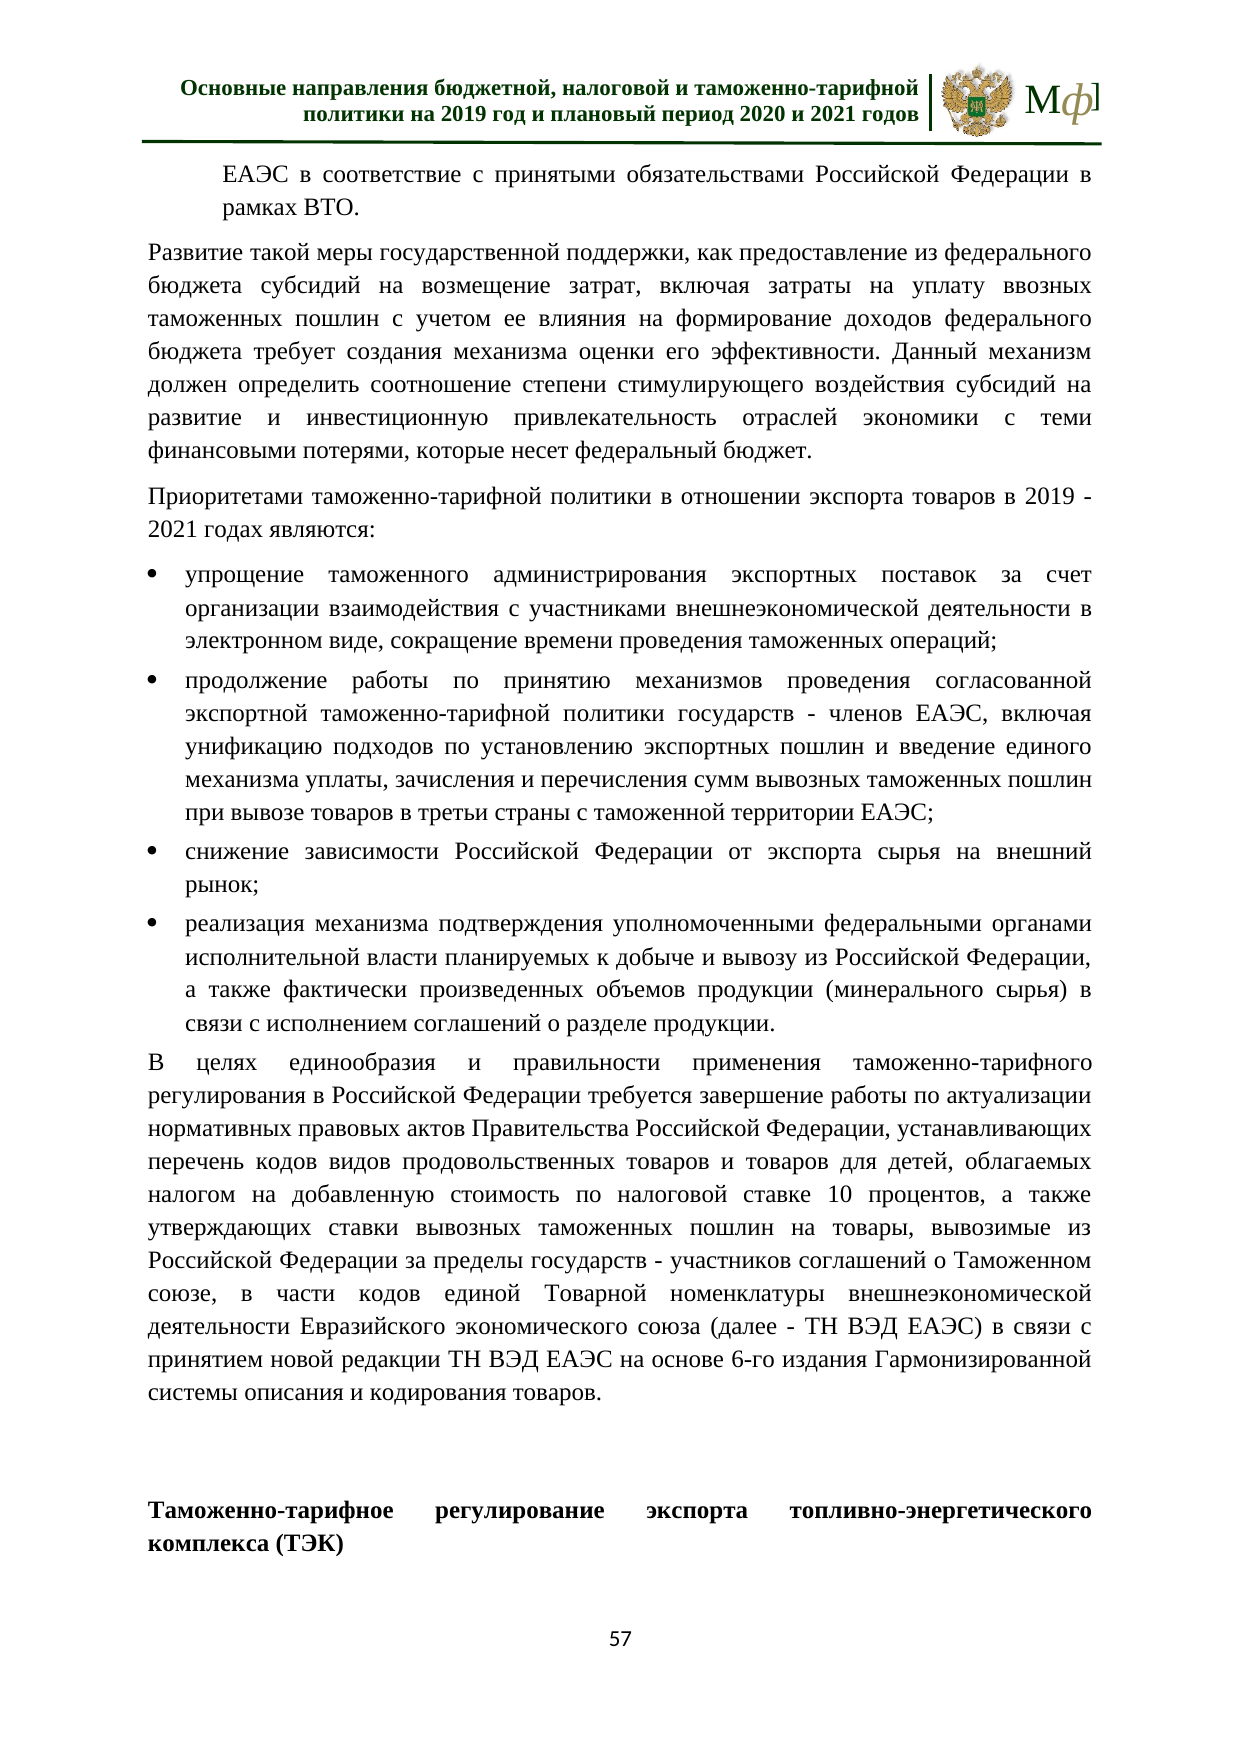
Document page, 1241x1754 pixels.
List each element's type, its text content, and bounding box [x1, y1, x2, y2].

list реализация механизма подтверждения уполномоченными федеральными органами исполнительной власти планируемых к добыче и вывозу из Российской Федерации, а также фактически произведенных объемов продукции (минерального сырья) в связи с исполнением соглашений о разделе продукции. [148, 908, 1092, 1036]
list упрощение таможенного администрирования экспортных поставок за счет организации взаимодействия с участниками внешнеэкономической деятельности в электронном виде, сокращение времени проведения таможенных операций; [148, 559, 1092, 654]
text В целях единообразия и правильности применения таможенно-тарифного регулирования в Российской Федерации требуется завершение работы по актуализации нормативных правовых актов Правительства Российской Федерации, устанавливающих перечень кодов видов продовольственных товаров и товаров для детей, облагаемых налогом на добавленную стоимость по налоговой ставке 10 процентов, а также утверждающих ставки вывозных таможенных пошлин на товары, вывозимые из Российской Федерации за пределы государств - участников соглашений о Таможенном союзе, в части кодов единой Товарной номенклатуры внешнеэкономической деятельности Евразийского экономического союза (далее - ТН ВЭД ЕАЭС) в связи с принятием новой редакции ТН ВЭД ЕАЭС на основе 6-го издания Гармонизированной системы описания и кодирования товаров. [148, 1047, 1092, 1406]
list продолжение работы по принятию механизмов проведения согласованной экспортной таможенно-тарифной политики государств - членов ЕАЭС, включая унификацию подходов по установлению экспортных пошлин и введение единого механизма уплаты, зачисления и перечисления сумм вывозных таможенных пошлин при вывозе товаров в третьи страны с таможенной территории ЕАЭС; [148, 665, 1092, 826]
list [185, 159, 1092, 221]
text Приоритетами таможенно-тарифной политики в отношении экспорта товаров в 2019 - 2021 годах являются: [148, 481, 1092, 543]
list снижение зависимости Российской Федерации от экспорта сырья на внешний рынок; [148, 836, 1092, 898]
text Развитие такой меры государственной поддержки, как предоставление из федерального бюджета субсидий на возмещение затрат, включая затраты на уплату ввозных таможенных пошлин с учетом ее влияния на формирование доходов федерального бюджета требует создания механизма оценки его эффективности. Данный механизм должен определить соотношение степени стимулирующего воздействия субсидий на развитие и инвестиционную привлекательность отраслей экономики с теми финансовыми потерями, которые несет федеральный бюджет. [148, 237, 1092, 464]
text Таможенно-тарифное регулирование экспорта топливно-энергетического комплекса (ТЭК) [148, 1495, 1092, 1557]
picture [940, 60, 1018, 138]
